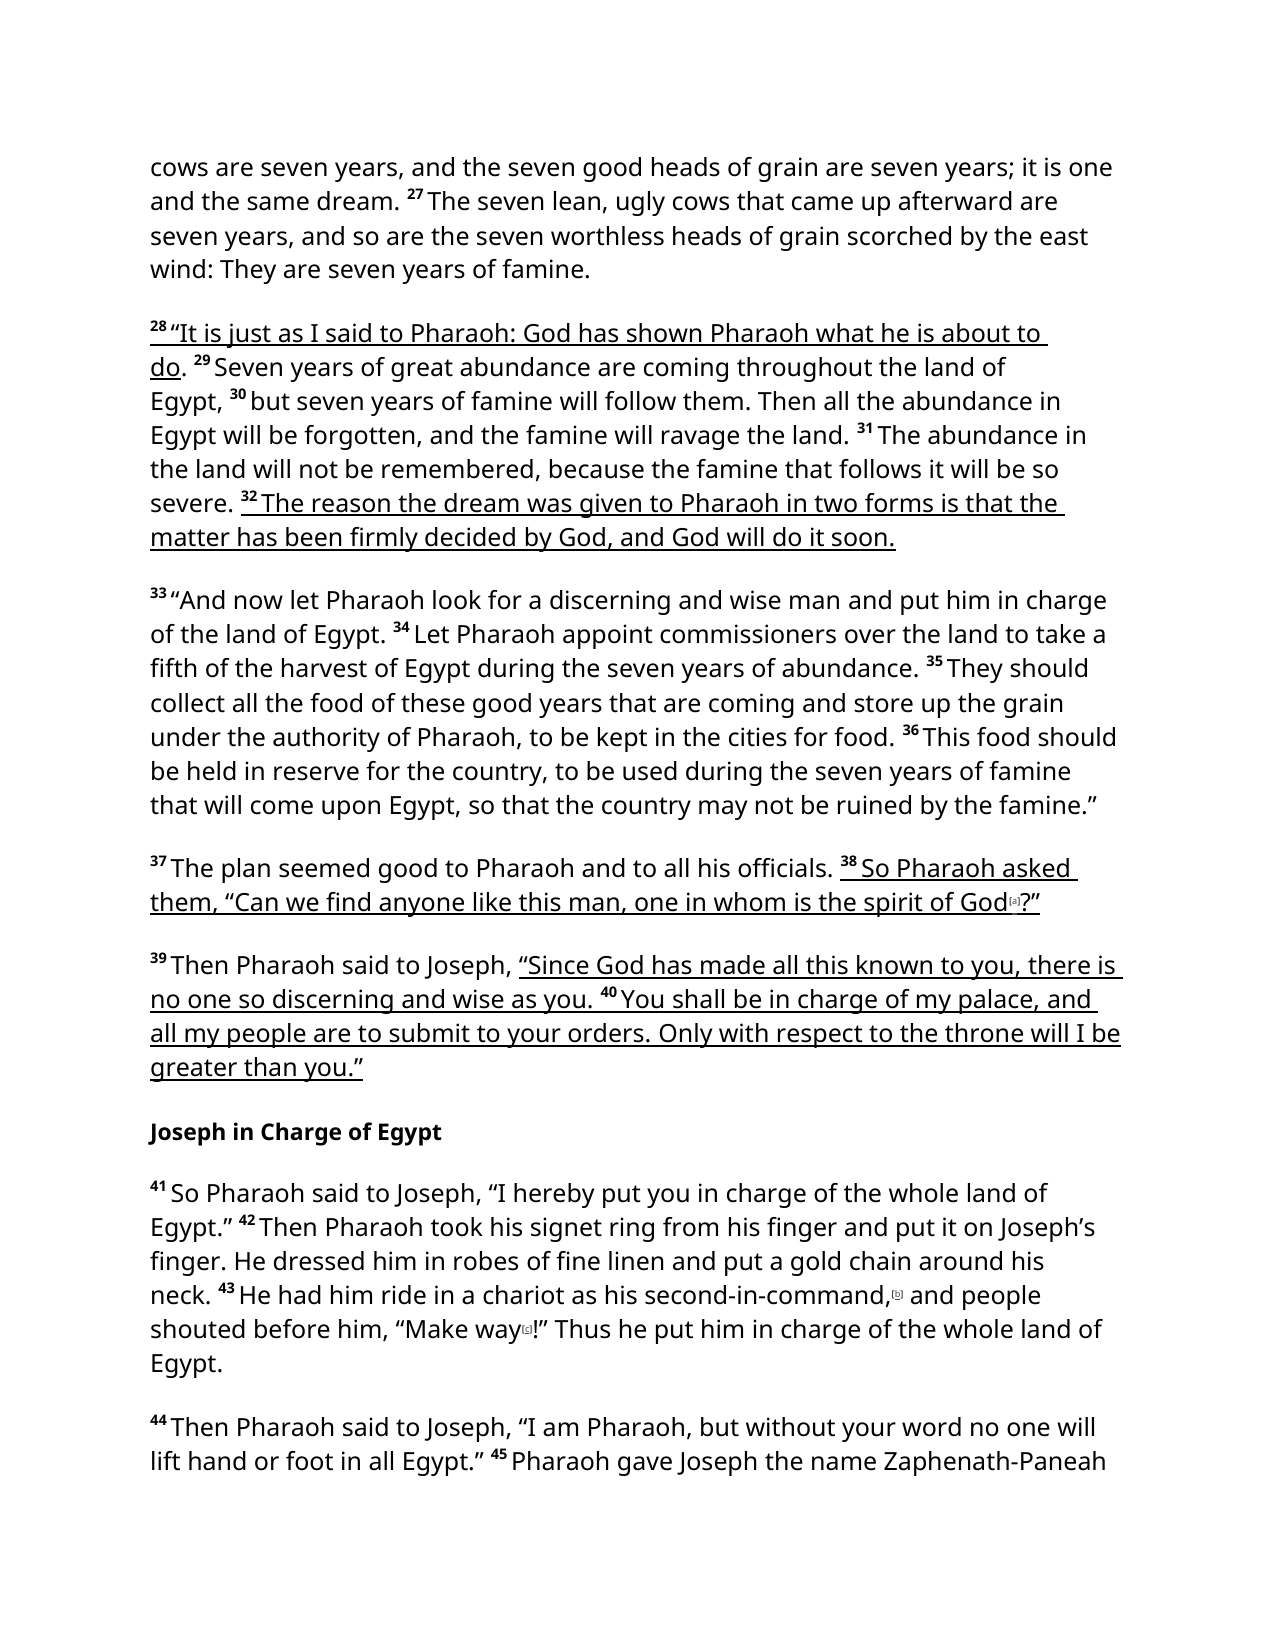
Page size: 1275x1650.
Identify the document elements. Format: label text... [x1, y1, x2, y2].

text 41 So Pharaoh said to Joseph, “I hereby put you in charge of the whole land of Egypt.” 42 Then Pharaoh took his signet ring from his finger and put it on Joseph’s finger. He dressed him in robes of fine linen and put a gold chain around his neck. 43 He had him ride in a chariot as his second-in-command,[b] and people shouted before him, “Make way[c]!” Thus he put him in charge of the whole land of Egypt. [150, 1176, 1125, 1380]
text 33 “And now let Pharaoh look for a discerning and wise man and put him in charge of the land of Egypt. 34 Let Pharaoh appoint commissioners over the land to take a fifth of the harvest of Egypt during the seven years of abundance. 35 They should collect all the food of these good years that are coming and store up the grain under the authority of Pharaoh, to be kept in the cities for food. 36 This food should be held in reserve for the country, to be used during the seven years of famine that will come upon Egypt, so that the country may not be ruined by the famine.” [150, 583, 1125, 821]
text 28 “It is just as I said to Pharaoh: God has shown Pharaoh what he is about to do. 29 Seven years of great abundance are coming throughout the land of Egypt, 30 but seven years of famine will follow them. Then all the abundance in Egypt will be forgotten, and the famine will ravage the land. 31 The abundance in the land will not be remembered, because the famine that follows it will be so severe. 32 The reason the dream was given to Pharaoh in two forms is that the matter has been firmly decided by God, and God will do it soon. [150, 315, 1125, 554]
text Joseph in Charge of Egypt [150, 1115, 1125, 1147]
text 39 Then Pharaoh said to Joseph, “Since God has made all this known to you, there is no one so discerning and wise as you. 40 You shall be in charge of my palace, and all my people are to submit to your orders. Only with respect to the throne will I be greater than you.” [150, 948, 1125, 1084]
text 37 The plan seemed good to Pharaoh and to all his officials. 38 So Pharaoh asked them, “Can we find anyone like this man, one in whom is the spirit of God[a]?” [150, 851, 1125, 919]
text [150, 150, 1125, 286]
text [150, 1409, 1125, 1477]
